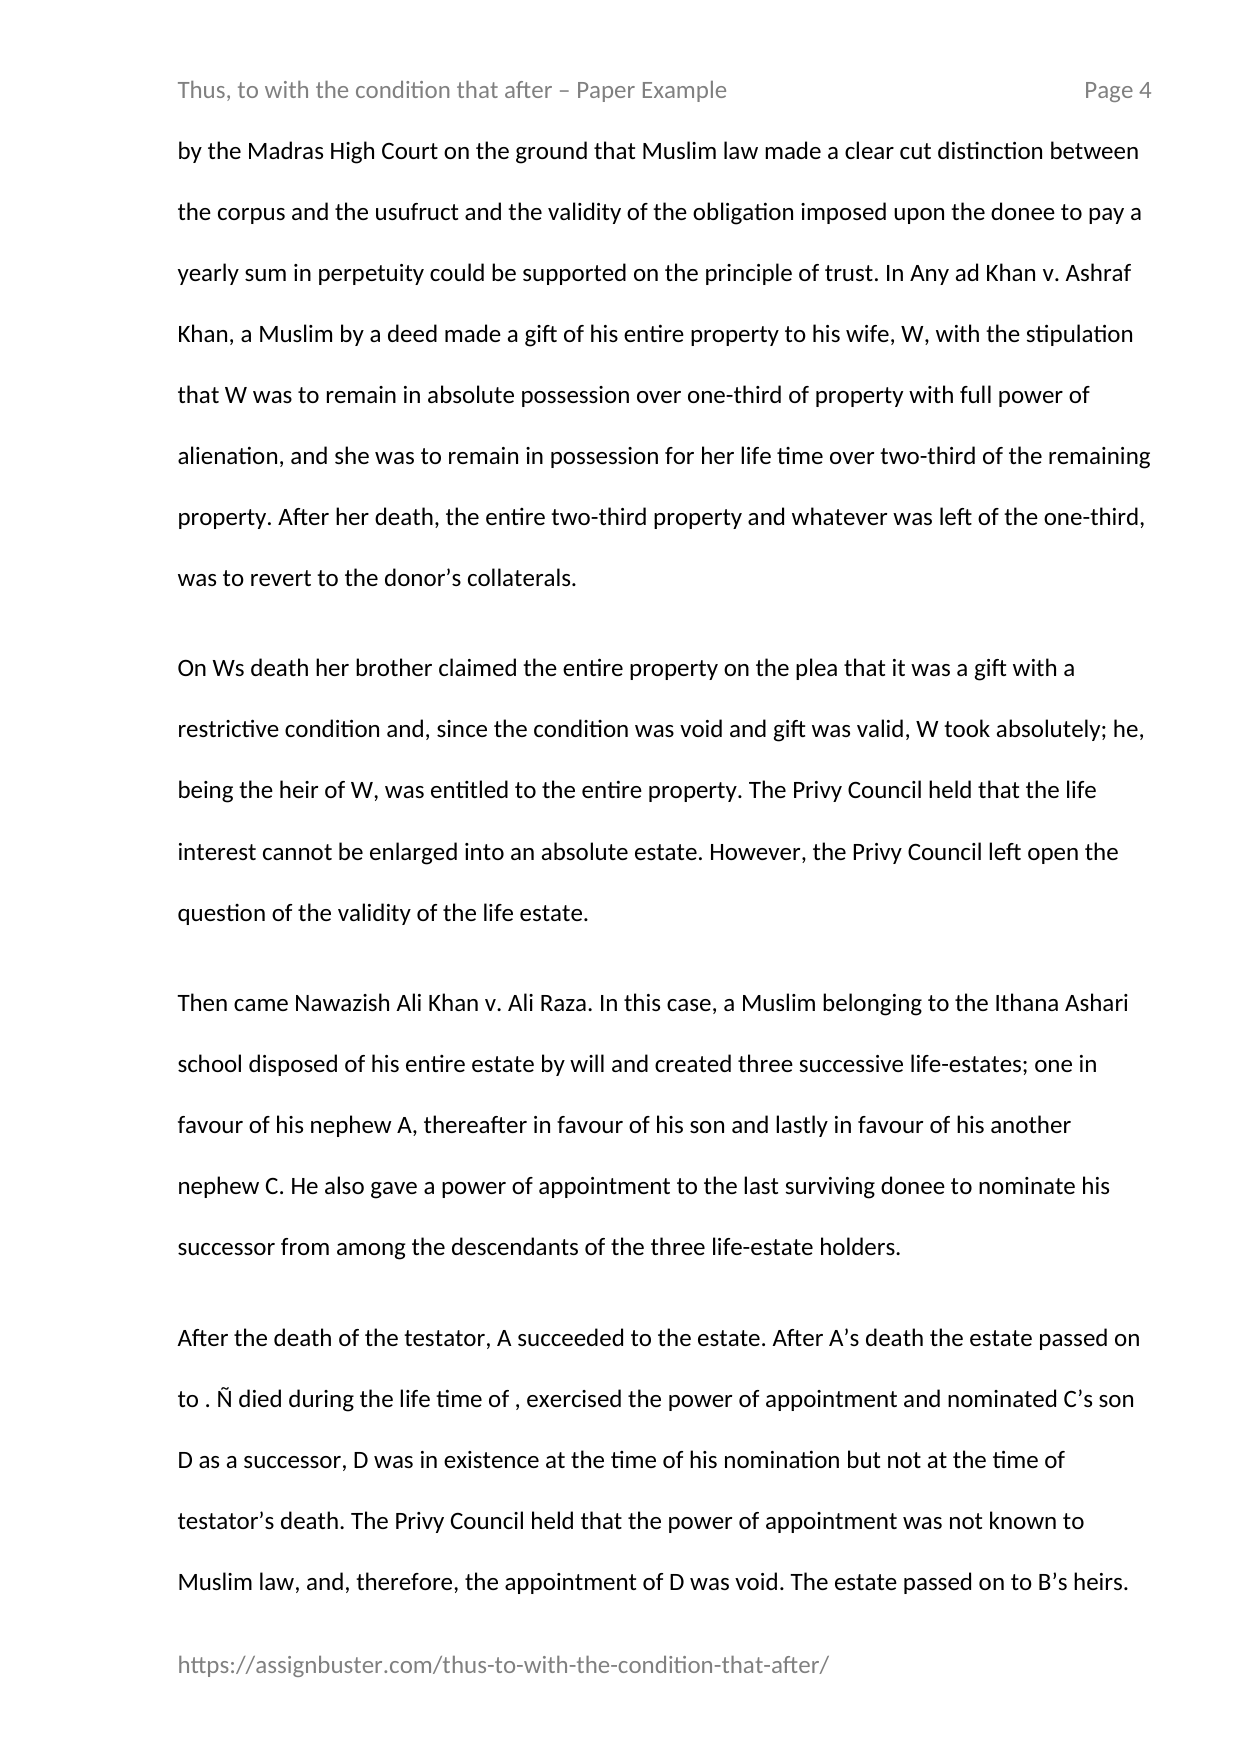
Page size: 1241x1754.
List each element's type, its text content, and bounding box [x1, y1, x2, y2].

text Then came Nawazish Ali Khan v. Ali Raza. In this case, a Muslim belonging to the Ithana Ashari school disposed of his entire estate by will and created three successive life-estates; one in favour of his nephew A, thereafter in favour of his son and lastly in favour of his another nephew C. He also gave a power of appointment to the last surviving donee to nominate his successor from among the descendants of the three life-estate holders. [177, 987, 1152, 1262]
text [177, 135, 1152, 593]
text On Ws death her brother claimed the entire property on the plea that it was a gift with a restrictive condition and, since the condition was void and gift was valid, W took absolutely; he, being the heir of W, was entitled to the entire property. The Privy Council held that the life interest cannot be enlarged into an absolute estate. However, the Privy Council left open the question of the validity of the life estate. [177, 653, 1152, 927]
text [177, 1322, 1152, 1597]
